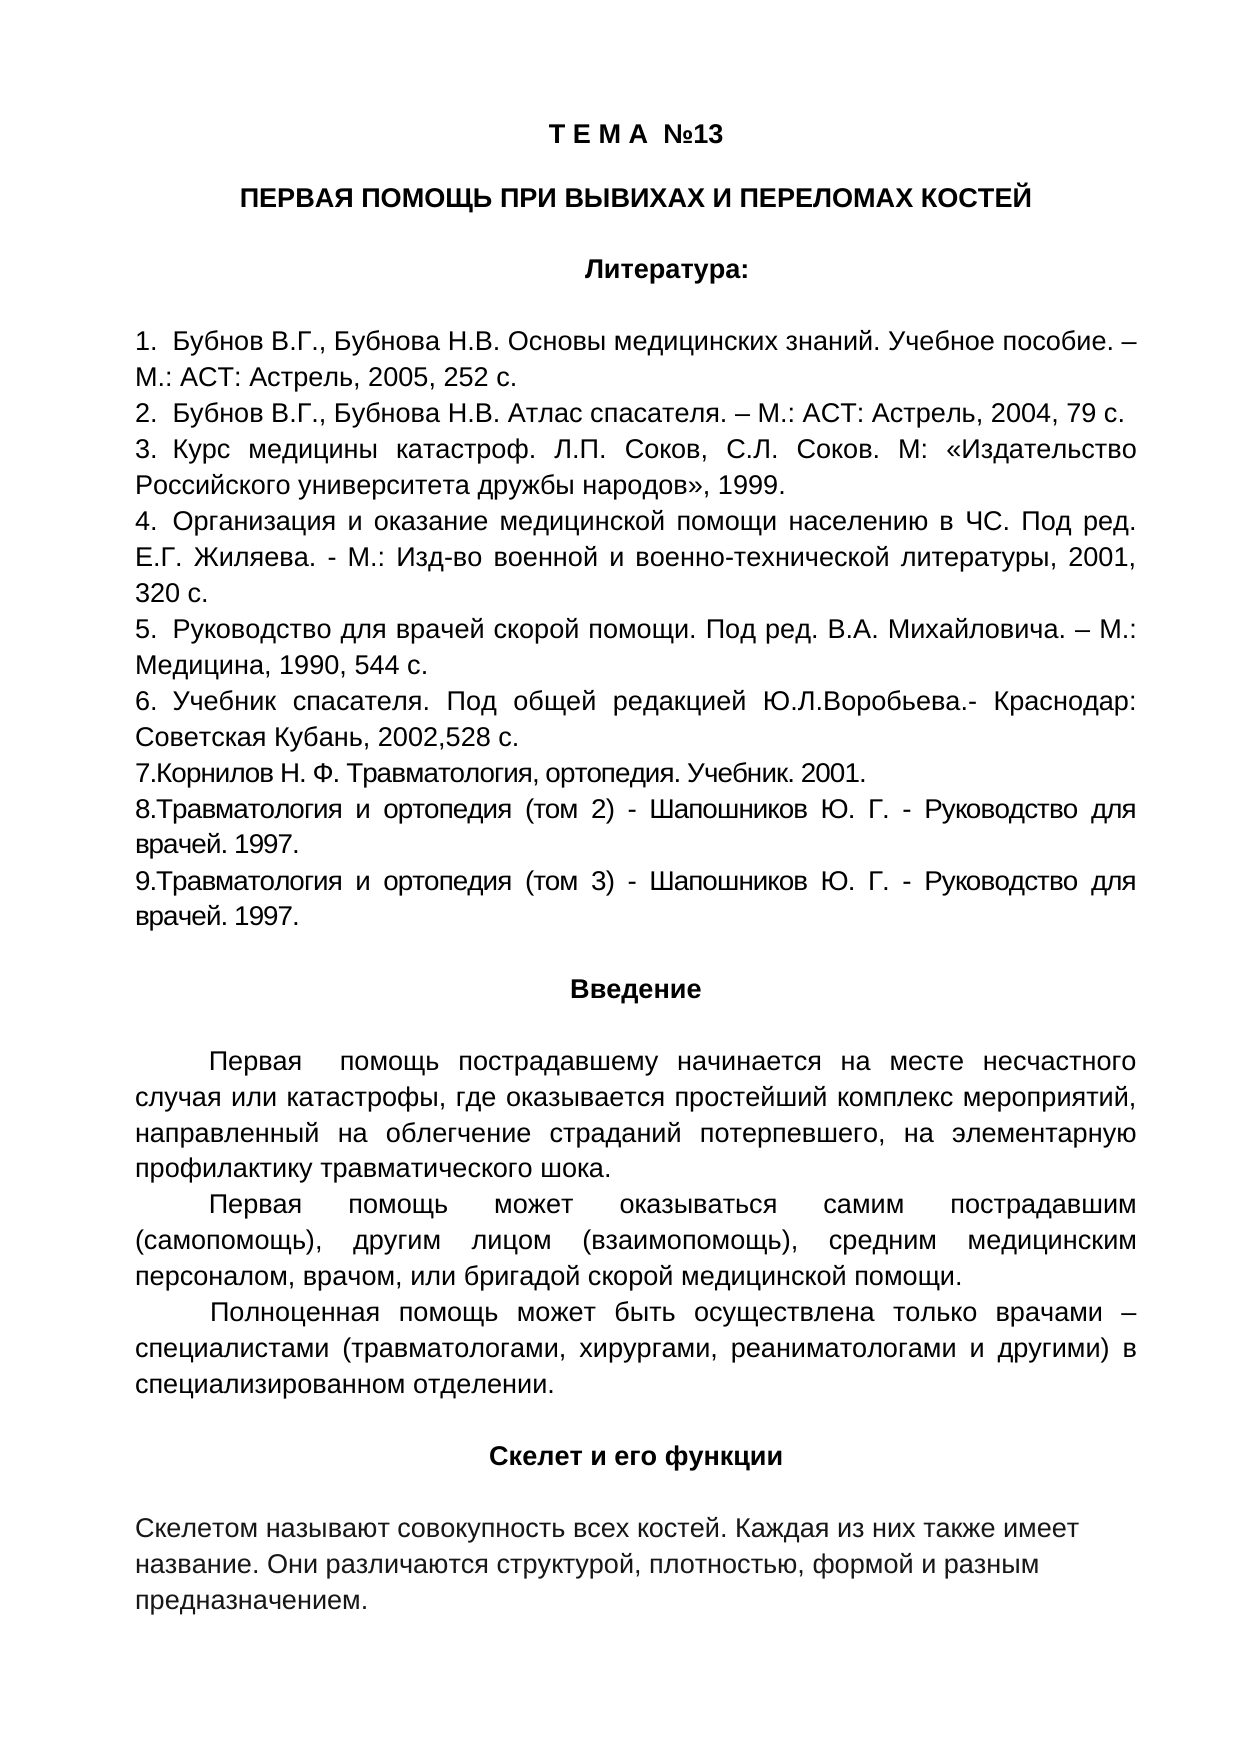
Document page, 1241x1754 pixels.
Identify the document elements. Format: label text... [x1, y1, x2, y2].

subtitle Т Е М А №13 [135, 118, 1137, 149]
text Полноценная помощь может быть осуществлена только врачами – специалистами (травматологами, хирургами, реаниматологами и другими) в специализированном отделении. [135, 1296, 1137, 1399]
text Скелет и его функции [135, 1440, 1137, 1471]
list Руководство для врачей скорой помощи. Под ред. В.А. Михайловича. – М.: Медицина, 1990, 544 с. [135, 613, 1137, 680]
text Первая помощь пострадавшему начинается на месте несчастного случая или катастрофы, где оказывается простейший комплекс мероприятий, направленный на облегчение страданий потерпевшего, на элементарную профилактику травматического шока. [135, 1045, 1137, 1184]
list Бубнов В.Г., Бубнова Н.В. Атлас спасателя. – М.: АСТ: Астрель, 2004, 79 с. [135, 397, 1137, 428]
list Учебник спасателя. Под общей редакцией Ю.Л.Воробьева.- Краснодар: Советская Кубань, 2002,528 с. [135, 685, 1137, 752]
list Курс медицины катастроф. Л.П. Соков, С.Л. Соков. М: «Издательство Российского университета дружбы народов», 1999. [135, 433, 1137, 500]
list Бубнов В.Г., Бубнова Н.В. Основы медицинских знаний. Учебное пособие. – М.: АСТ: Астрель, 2005, 252 с. [135, 325, 1137, 393]
text Литература: [510, 253, 1137, 285]
text Первая помощь может оказываться самим пострадавшим (самопомощь), другим лицом (взаимопомощь), средним медицинским персоналом, врачом, или бригадой скорой медицинской помощи. [135, 1188, 1137, 1292]
subtitle ПЕРВАЯ ПОМОЩЬ ПРИ ВЫВИХАХ И ПЕРЕЛОМАХ КОСТЕЙ [135, 182, 1137, 213]
text 8.Травматология и ортопедия (том 2) - Шапошников Ю. Г. - Руководство для врачей. 1997. [135, 793, 1137, 860]
text 9.Травматология и ортопедия (том 3) - Шапошников Ю. Г. - Руководство для врачей. 1997. [135, 864, 1137, 932]
text Скелетом называют совокупность всех костей. Каждая из них также имеет название. Они различаются структурой, плотностью, формой и разным предназначением. [135, 1512, 1137, 1615]
list Организация и оказание медицинской помощи населению в ЧС. Под ред. Е.Г. Жиляева. - М.: Изд-во военной и военно-технической литературы, 2001, 320 с. [135, 505, 1137, 608]
text Введение [135, 973, 1137, 1004]
text 7.Корнилов Н. Ф. Травматология, ортопедия. Учебник. 2001. [135, 757, 1137, 788]
